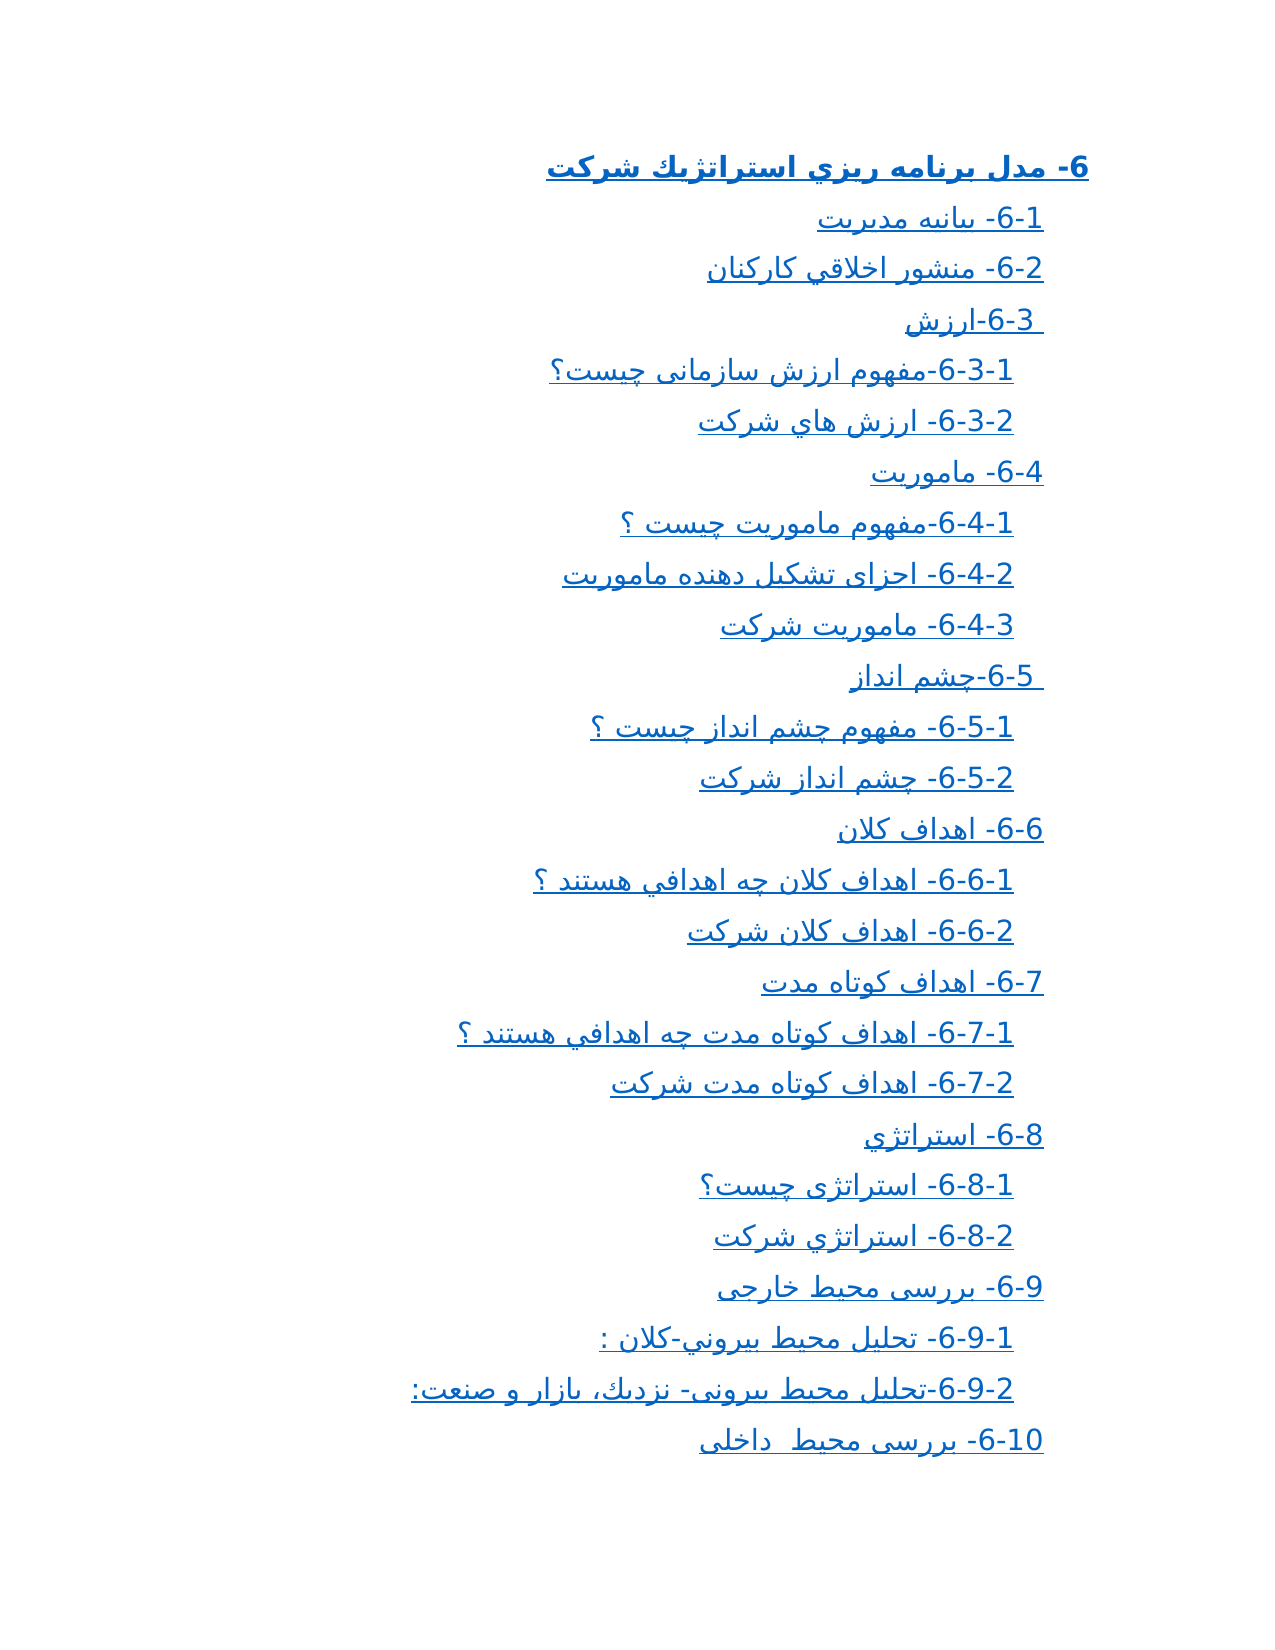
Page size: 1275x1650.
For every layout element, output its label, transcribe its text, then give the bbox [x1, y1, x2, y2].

text 6-6- اهداف كلان [150, 812, 1079, 846]
text 6-2- منشور اخلاقي كاركنان [150, 252, 1079, 286]
text 6-5-1- مفهوم چشم انداز چيست ؟ [150, 710, 1050, 744]
text 6-8- استراتژي [150, 1118, 1079, 1152]
text 6-8-1- استراتژی چیست؟ [150, 1169, 1050, 1203]
text 6-5-2- چشم انداز شرکت [150, 761, 1050, 795]
text 6-7-1- اهداف كوتاه مدت چه اهدافي هستند ؟ [150, 1016, 1050, 1050]
text 6-10- بررسی محیط داخلی [150, 1423, 1079, 1457]
text 6-6-1- اهداف کلان چه اهدافي هستند ؟ [150, 863, 1050, 897]
text 6- مدل برنامه ريزي استراتژيك شركت [150, 150, 1125, 184]
text 6-3-1-مفهوم ارزش سازمانی چیست؟ [150, 354, 1050, 388]
text 6-3-2- ارزش هاي شركت [150, 405, 1050, 439]
text 6-9- بررسی محیط خارجی [150, 1271, 1079, 1304]
text 6-6-2- اهداف كلان شرکت [150, 914, 1050, 948]
text 6-4-2- اجزای تشکیل دهنده ماموریت [150, 557, 1050, 591]
text 6-3-ارزش [150, 303, 1079, 337]
text 6-1- بيانيه مديريت [150, 201, 1079, 235]
text 6-5-چشم انداز [150, 659, 1079, 693]
text 6-4-1-مفهوم ماموريت چيست ؟ [150, 507, 1050, 541]
text 6-4-3- ماموريت شرکت [150, 608, 1050, 642]
text 6-4- ماموریت [150, 456, 1079, 489]
text 6-7- اهداف کوتاه مدت [150, 965, 1079, 999]
text 6-9-2-تحلیل محیط بیرونی- نزديك، بازار و صنعت: [150, 1372, 1050, 1406]
text 6-9-1- تحلیل محیط بیروني-کلان : [150, 1322, 1050, 1356]
text 6-8-2- استراتژي شرکت [150, 1220, 1050, 1254]
text 6-7-2- اهداف كوتاه مدت شركت [150, 1067, 1050, 1101]
